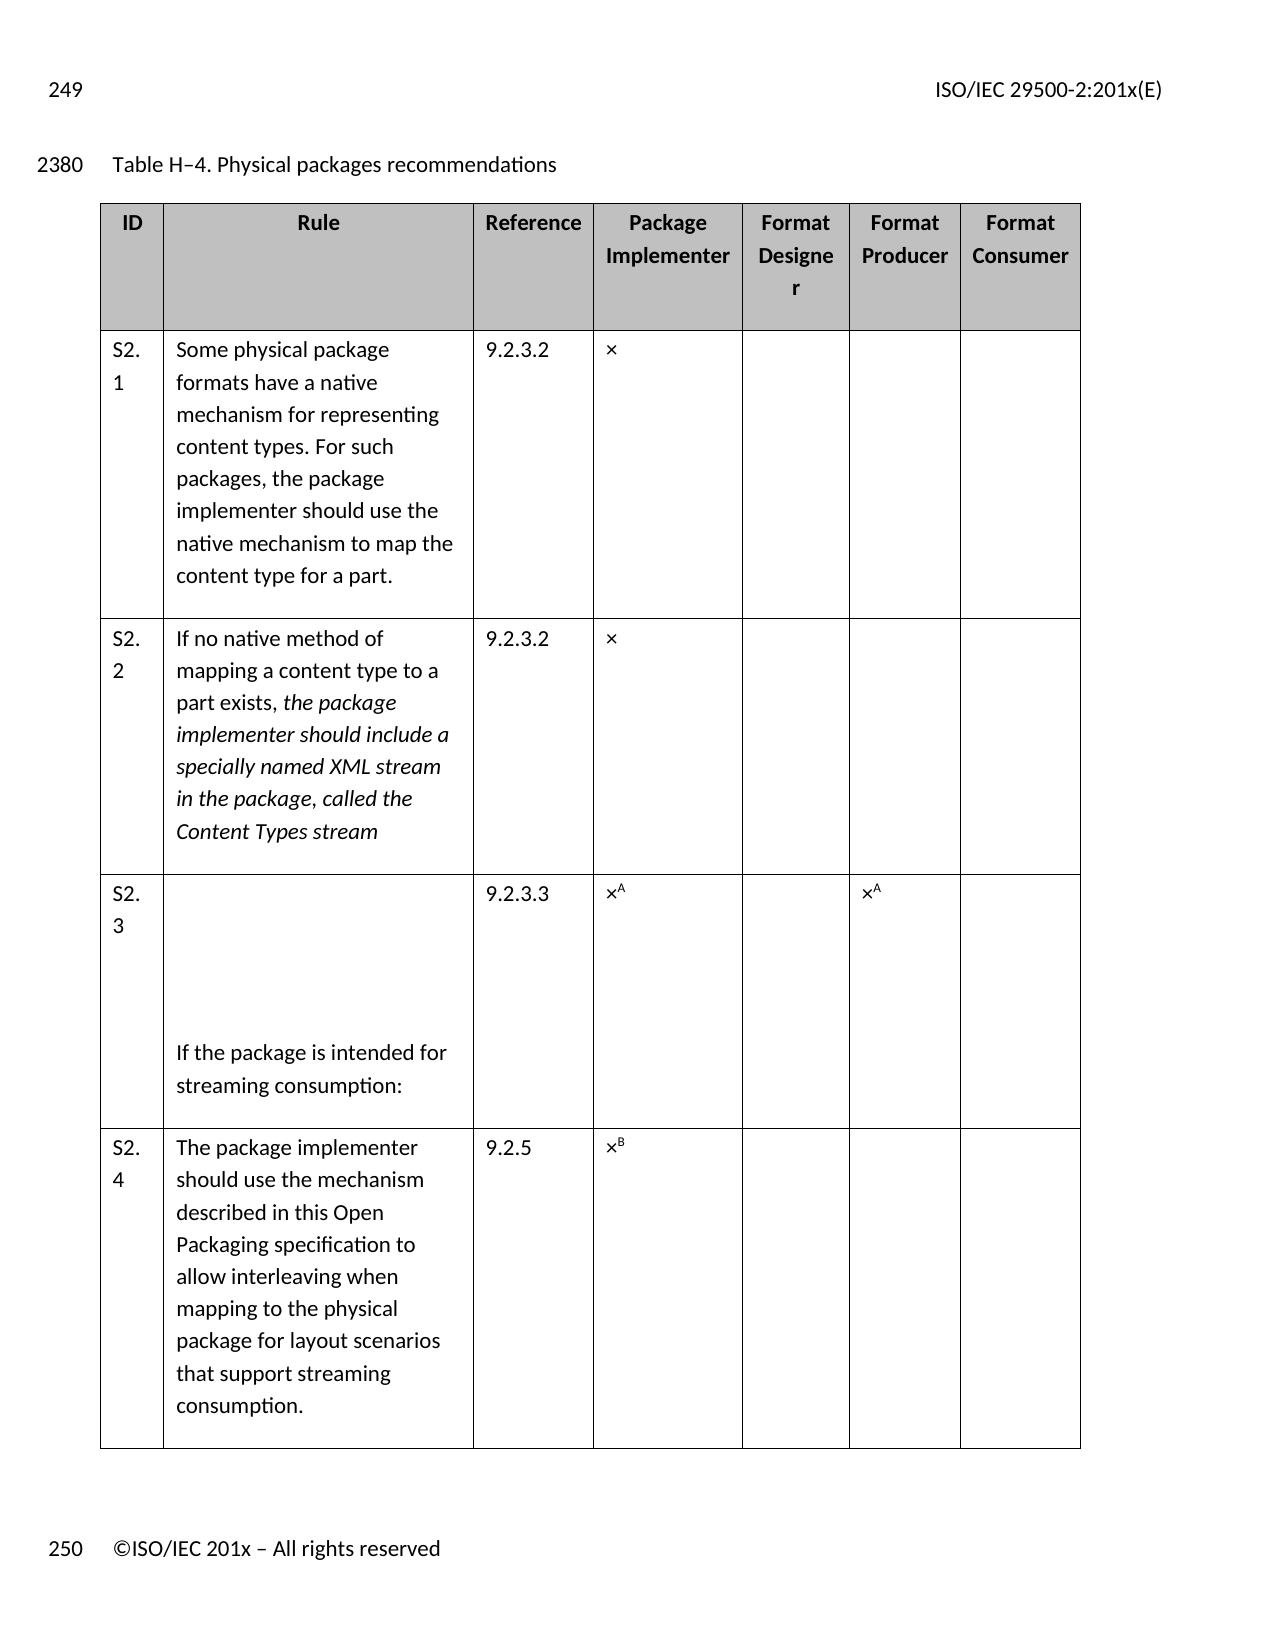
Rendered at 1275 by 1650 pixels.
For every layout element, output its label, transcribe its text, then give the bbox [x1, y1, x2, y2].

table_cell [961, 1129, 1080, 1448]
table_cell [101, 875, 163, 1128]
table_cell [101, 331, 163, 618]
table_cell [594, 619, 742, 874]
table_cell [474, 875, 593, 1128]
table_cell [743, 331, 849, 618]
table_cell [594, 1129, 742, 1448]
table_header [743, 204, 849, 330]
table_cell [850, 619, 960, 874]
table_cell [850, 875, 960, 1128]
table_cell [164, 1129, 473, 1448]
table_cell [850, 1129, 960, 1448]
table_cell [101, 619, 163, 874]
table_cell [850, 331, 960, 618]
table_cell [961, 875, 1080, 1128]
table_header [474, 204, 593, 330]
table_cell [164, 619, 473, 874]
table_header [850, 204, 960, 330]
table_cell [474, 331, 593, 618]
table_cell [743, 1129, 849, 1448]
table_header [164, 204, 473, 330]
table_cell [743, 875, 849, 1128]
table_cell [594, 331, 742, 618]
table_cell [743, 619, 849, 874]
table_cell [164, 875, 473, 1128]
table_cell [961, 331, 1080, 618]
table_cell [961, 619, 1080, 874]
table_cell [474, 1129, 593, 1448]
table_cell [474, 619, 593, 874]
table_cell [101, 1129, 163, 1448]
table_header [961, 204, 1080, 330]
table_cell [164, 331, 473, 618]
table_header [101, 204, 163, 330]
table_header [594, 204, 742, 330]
text Table H–4. Physical packages recommendations [112, 150, 1162, 178]
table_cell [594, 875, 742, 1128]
